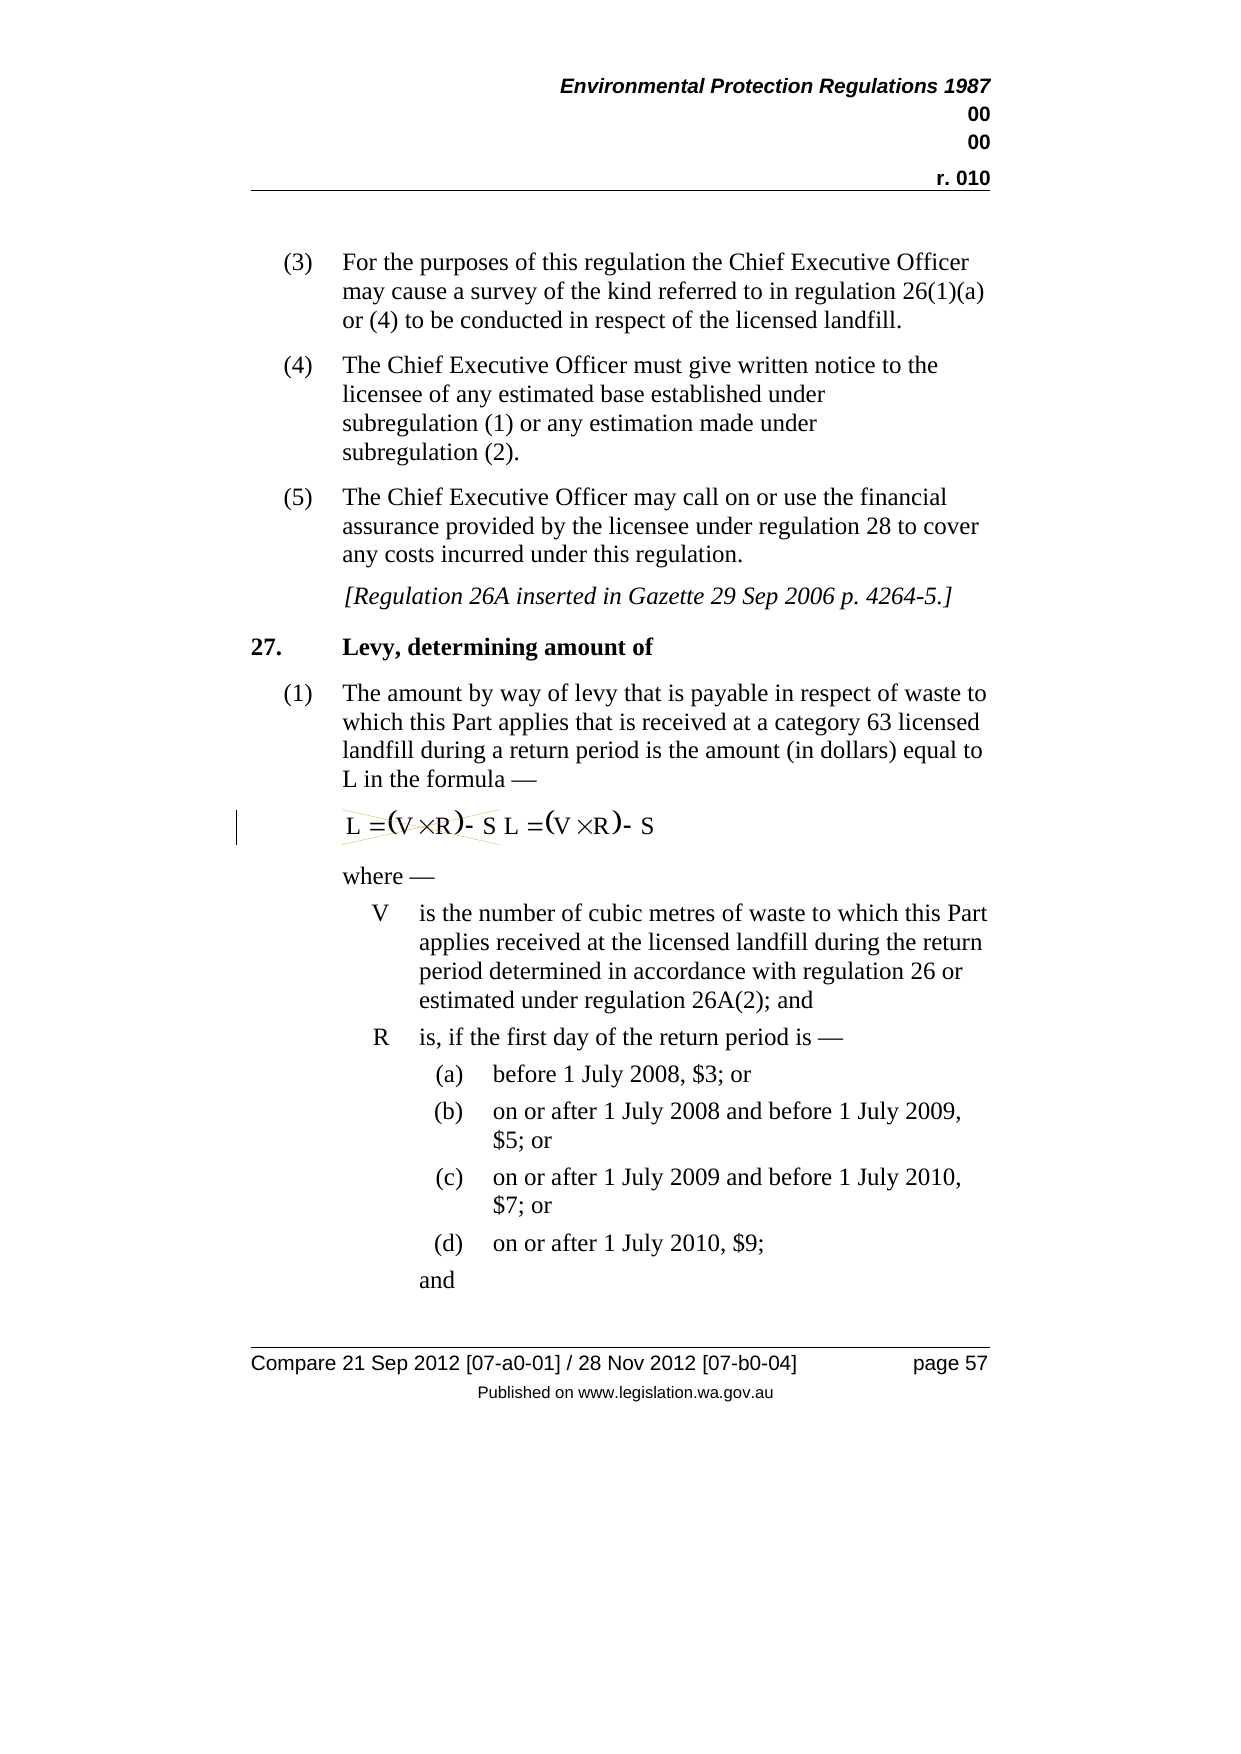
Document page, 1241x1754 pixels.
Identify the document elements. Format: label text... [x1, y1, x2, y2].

text where — [251, 861, 990, 890]
text (5) The Chief Executive Officer may call on or use the financial assurance provided by the licensee under regulation 28 to cover any costs incurred under this regulation. [251, 482, 990, 568]
text (1) The amount by way of levy that is payable in respect of waste to which this Part applies that is received at a category 63 licensed landfill during a return period is the amount (in dollars) equal to L in the formula — [251, 678, 990, 793]
text (a) before 1 July 2008, $3; or [251, 1059, 990, 1088]
subtitle 27. Levy, determining amount of [251, 632, 990, 661]
text (c) on or after 1 July 2009 and before 1 July 2010, $7; or [251, 1162, 990, 1219]
text R is, if the first day of the return period is — [251, 1022, 990, 1051]
text [Regulation 26A inserted in Gazette 29 Sep 2006 p. 4264-5.] [251, 581, 990, 609]
text V is the number of cubic metres of waste to which this Part applies received at the licensed landfill during the return period determined in accordance with regulation 26 or estimated under regulation 26A(2); and [251, 898, 990, 1013]
text and [251, 1265, 990, 1293]
text (4) The Chief Executive Officer must give written notice to the licensee of any estimated base established under subregulation (1) or any estimation made under subregulation (2). [251, 350, 990, 465]
text (3) For the purposes of this regulation the Chief Executive Officer may cause a survey of the kind referred to in regulation 26(1)(a) or (4) to be conducted in respect of the licensed landfill. [251, 247, 990, 334]
text (d) on or after 1 July 2010, $9; [251, 1228, 990, 1256]
text (b) on or after 1 July 2008 and before 1 July 2009, $5; or [251, 1096, 990, 1153]
